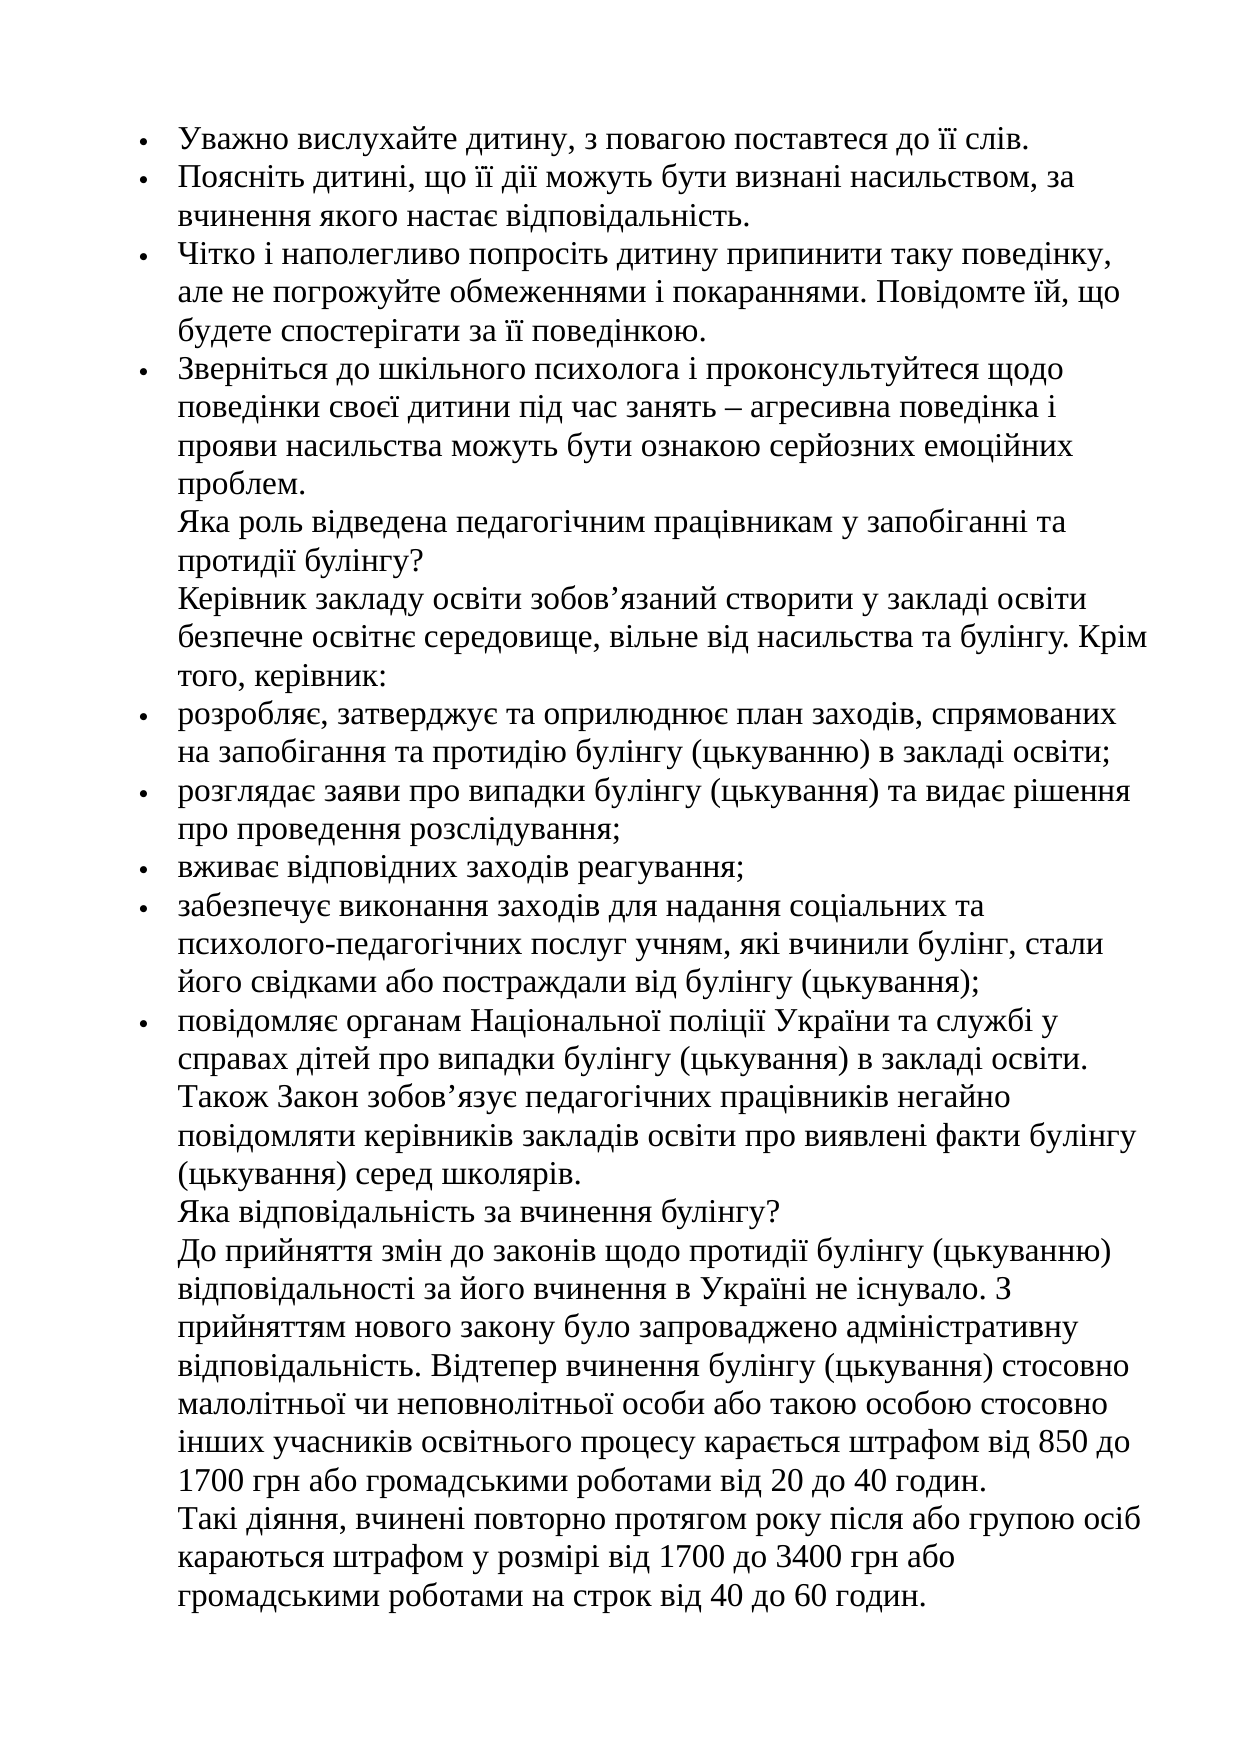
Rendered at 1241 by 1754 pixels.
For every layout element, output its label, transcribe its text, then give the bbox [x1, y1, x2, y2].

text Керівник закладу освіти зобов’язаний створити у закладі освіти безпечне освітнє середовище, вільне від насильства та булінгу. Крім того, керівник: [177, 578, 1152, 693]
text Такі діяння, вчинені повторно протягом року після або групою осіб караються штрафом у розмірі від 1700 до 3400 грн або громадськими роботами на строк від 40 до 60 годин. [177, 1498, 1152, 1613]
text Також Закон зобов’язує педагогічних працівників негайно повідомляти керівників закладів освіти про виявлені факти булінгу (цькування) серед школярів. [177, 1076, 1152, 1191]
list розробляє, затверджує та оприлюднює план заходів, спрямованих на запобігання та протидію булінгу (цькуванню) в закладі освіти; [140, 693, 1152, 770]
list розглядає заяви про випадки булінгу (цькування) та видає рішення про проведення розслідування; [140, 770, 1152, 846]
list Чітко і наполегливо попросіть дитину припинити таку поведінку, але не погрожуйте обмеженнями і покараннями. Повідомте їй, що будете спостерігати за її поведінкою. [140, 233, 1152, 348]
list вживає відповідних заходів реагування; [140, 846, 1152, 885]
list повідомляє органам Національної поліції України та службі у справах дітей про випадки булінгу (цькування) в закладі освіти. [140, 1000, 1152, 1076]
text До прийняття змін до законів щодо протидії булінгу (цькуванню) відповідальності за його вчинення в Україні не існувало. З прийняттям нового закону було запроваджено адміністративну відповідальність. Відтепер вчинення булінгу (цькування) стосовно малолітньої чи неповнолітньої особи або такою особою стосовно інших учасників освітнього процесу карається штрафом від 850 до 1700 грн або громадськими роботами від 20 до 40 годин. [177, 1230, 1152, 1498]
text Яка відповідальність за вчинення булінгу? [177, 1191, 1152, 1230]
list Уважно вислухайте дитину, з повагою поставтеся до її слів. [140, 118, 1152, 156]
list Зверніться до шкільного психолога і проконсультуйтеся щодо поведінки своєї дитини під час занять – агресивна поведінка і прояви насильства можуть бути ознакою серйозних емоційних проблем. [140, 348, 1152, 501]
list забезпечує виконання заходів для надання соціальних та психолого-педагогічних послуг учням, які вчинили булінг, стали його свідками або постраждали від булінгу (цькування); [140, 885, 1152, 1000]
text Яка роль відведена педагогічним працівникам у запобіганні та протидії булінгу? [177, 501, 1152, 578]
list Поясніть дитині, що її дії можуть бути визнані насильством, за вчинення якого настає відповідальність. [140, 156, 1152, 233]
